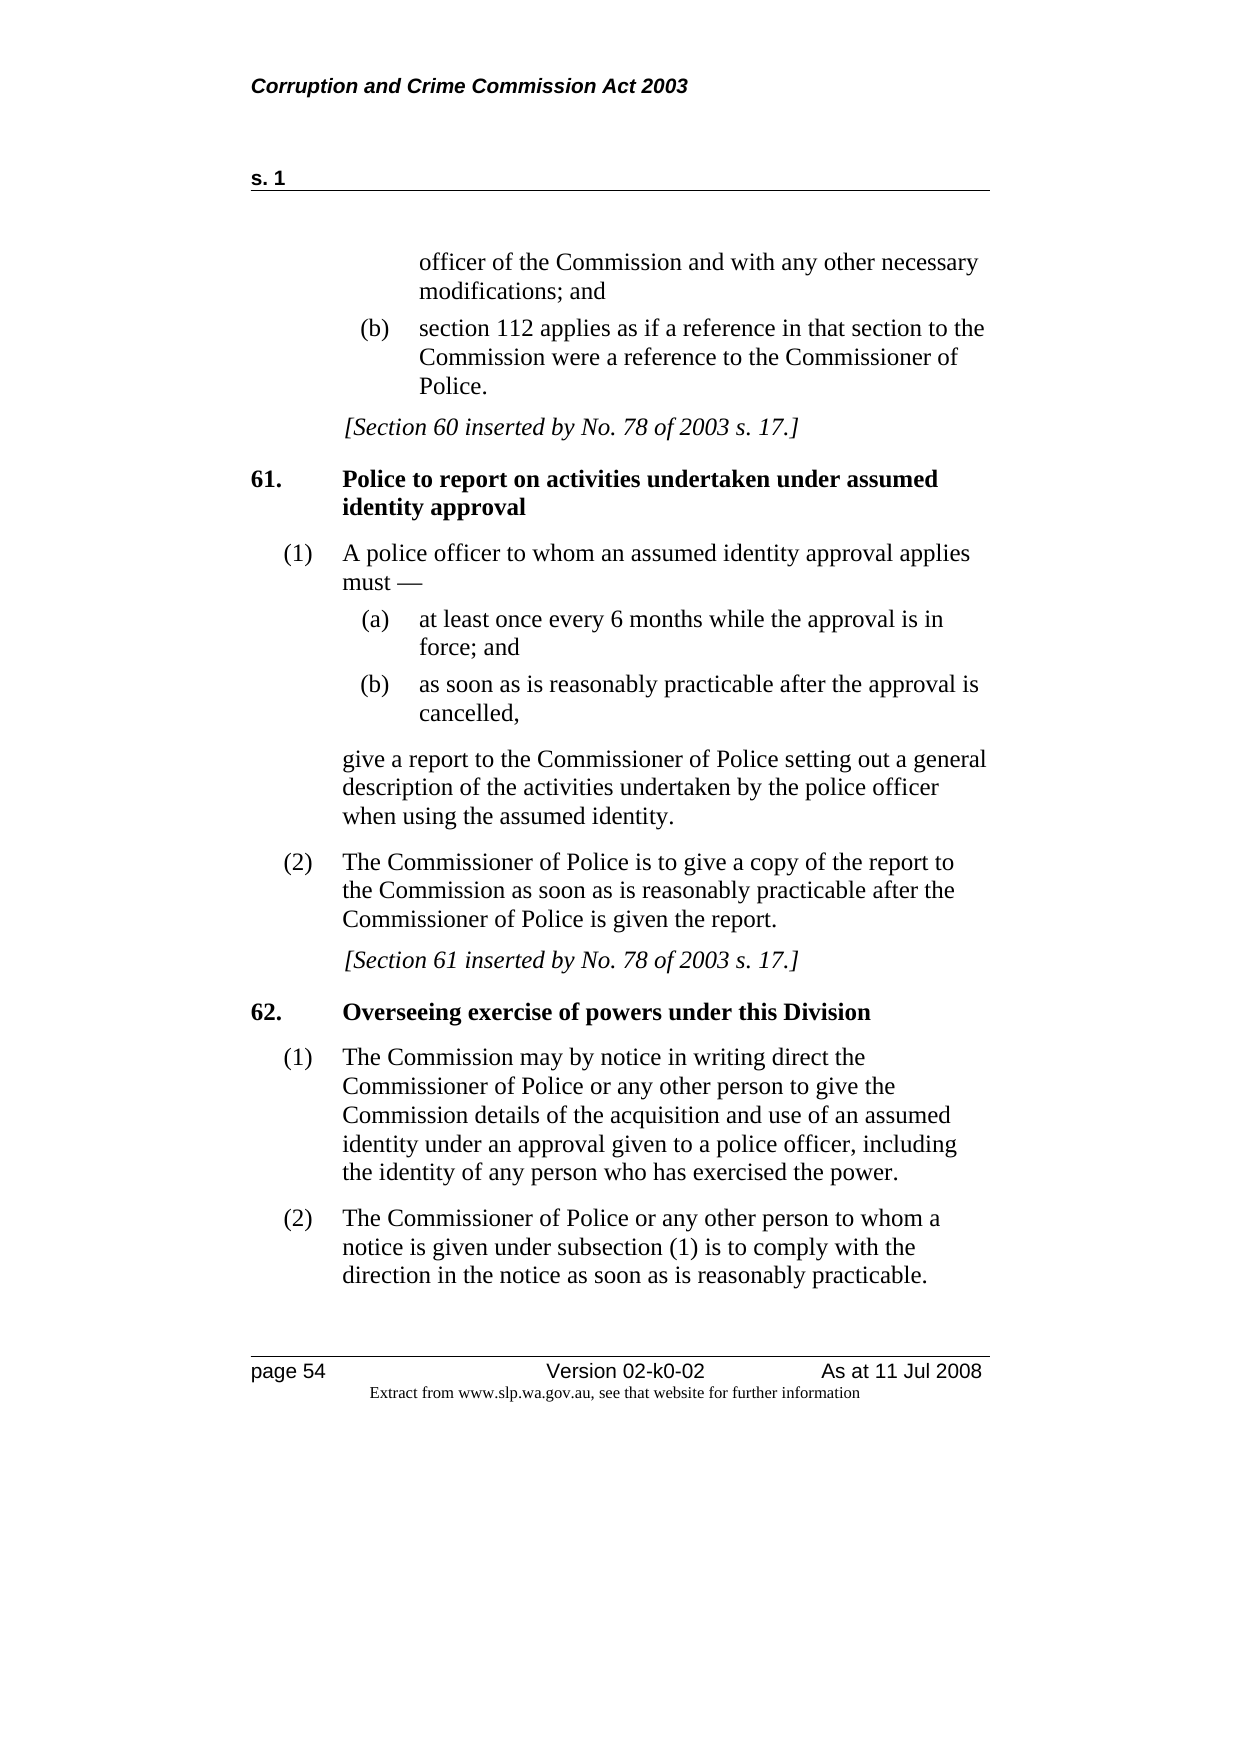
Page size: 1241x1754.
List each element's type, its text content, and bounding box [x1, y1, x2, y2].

subtitle 61. Police to report on activities undertaken under assumed identity approval [251, 464, 990, 521]
text (b) as soon as is reasonably practicable after the approval is cancelled, [251, 669, 990, 727]
text [Section 61 inserted by No. 78 of 2003 s. 17.] [251, 945, 990, 974]
text (1) The Commission may by notice in writing direct the Commissioner of Police or any other person to give the Commission details of the acquisition and use of an assumed identity under an approval given to a police officer, including the identity of any person who has exercised the power. [251, 1042, 990, 1186]
text give a report to the Commissioner of Police setting out a general description of the activities undertaken by the police officer when using the assumed identity. [251, 744, 990, 830]
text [251, 247, 990, 305]
text [Section 60 inserted by No. 78 of 2003 s. 17.] [251, 412, 990, 441]
text (2) The Commissioner of Police is to give a copy of the report to the Commission as soon as is reasonably practicable after the Commissioner of Police is given the report. [251, 847, 990, 933]
text (b) section 112 applies as if a reference in that section to the Commission were a reference to the Commissioner of Police. [251, 313, 990, 399]
text (2) The Commissioner of Police or any other person to whom a notice is given under subsection (1) is to comply with the direction in the notice as soon as is reasonably practicable. [251, 1203, 990, 1289]
text (a) at least once every 6 months while the approval is in force; and [251, 604, 990, 661]
text (1) A police officer to whom an assumed identity approval applies must — [251, 538, 990, 595]
subtitle 62. Overseeing exercise of powers under this Division [251, 997, 990, 1026]
